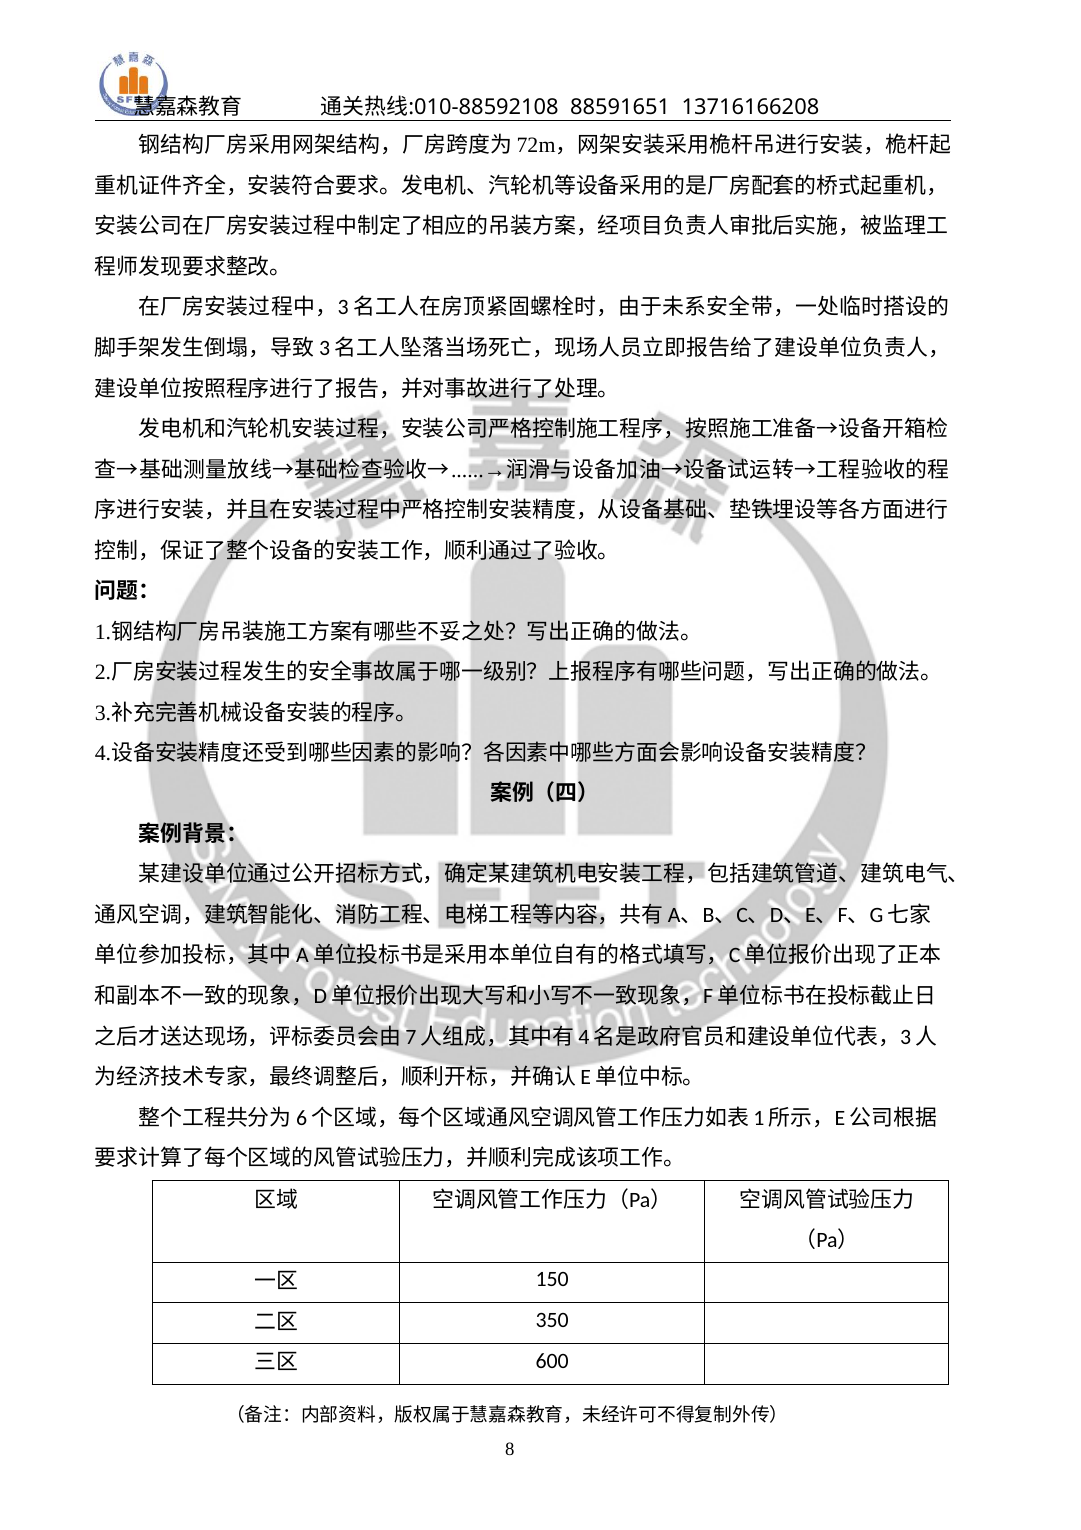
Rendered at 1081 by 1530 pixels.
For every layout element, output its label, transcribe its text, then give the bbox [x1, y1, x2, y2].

table_cell 600 [400, 1344, 704, 1383]
subtitle 钢结构厂房采用网架结构，厂房跨度为72m，网架安装采用桅杆吊进行安装，桅杆起重机证件齐全，安装符合要求。发电机、汽轮机等设备采用的是厂房配套的桥式起重机，安装公司在厂房安装过程中制定了相应的吊装方案，经项目负责人审批后实施，被监理工程师发现要求整改。 [94, 127, 951, 281]
table_header 区域 [153, 1181, 399, 1262]
picture [0, 0, 1054, 1480]
table_cell [705, 1344, 948, 1383]
table_header 空调风管试验压力（Pa） [705, 1181, 948, 1262]
table_cell [705, 1263, 948, 1302]
text 4.设备安装精度还受到哪些因素的影响？各因素中哪些方面会影响设备安装精度？ [94, 734, 951, 767]
text 某建设单位通过公开招标方式，确定某建筑机电安装工程，包括建筑管道、建筑电气、通风空调，建筑智能化、消防工程、电梯工程等内容，共有A、B、C、D、E、F、G七家单位参加投标，其中A单位投标书是采用本单位自有的格式填写，C单位报价出现了正本和副本不一致的现象，D单位报价出现大写和小写不一致现象，F单位标书在投标截止日之后才送达现场，评标委员会由7人组成，其中有4名是政府官员和建设单位代表，3人为经济技术专家，最终调整后，顺利开标，并确认E单位中标。 [94, 856, 951, 1091]
table_cell 350 [400, 1303, 704, 1343]
table_cell 三区 [153, 1344, 399, 1383]
text 在厂房安装过程中，3名工人在房顶紧固螺栓时，由于未系安全带，一处临时搭设的脚手架发生倒塌，导致3名工人坠落当场死亡，现场人员立即报告给了建设单位负责人，建设单位按照程序进行了报告，并对事故进行了处理。 [94, 289, 951, 403]
text 1.钢结构厂房吊装施工方案有哪些不妥之处？写出正确的做法。 [94, 613, 951, 646]
table_cell 一区 [153, 1263, 399, 1302]
subtitle 发电机和汽轮机安装过程，安装公司严格控制施工程序，按照施工准备→设备开箱检查→基础测量放线→基础检查验收→......→润滑与设备加油→设备试运转→工程验收的程序进行安装，并且在安装过程中严格控制安装精度，从设备基础、垫铁埋设等各方面进行控制，保证了整个设备的安装工作，顺利通过了验收。 [94, 411, 951, 565]
text 问题： [94, 573, 951, 605]
table_cell 150 [400, 1263, 704, 1302]
table_cell [705, 1303, 948, 1343]
text 整个工程共分为6个区域，每个区域通风空调风管工作压力如表1所示，E公司根据要求计算了每个区域的风管试验压力，并顺利完成该项工作。 [94, 1099, 951, 1172]
text 案例背景： [94, 815, 951, 848]
text 2.厂房安装过程发生的安全事故属于哪一级别？上报程序有哪些问题，写出正确的做法。 [94, 654, 951, 686]
table_cell 二区 [153, 1303, 399, 1343]
table_header 空调风管工作压力（Pa） [400, 1181, 704, 1262]
text 案例（四） [94, 775, 951, 807]
text 3.补充完善机械设备安装的程序。 [94, 694, 951, 727]
